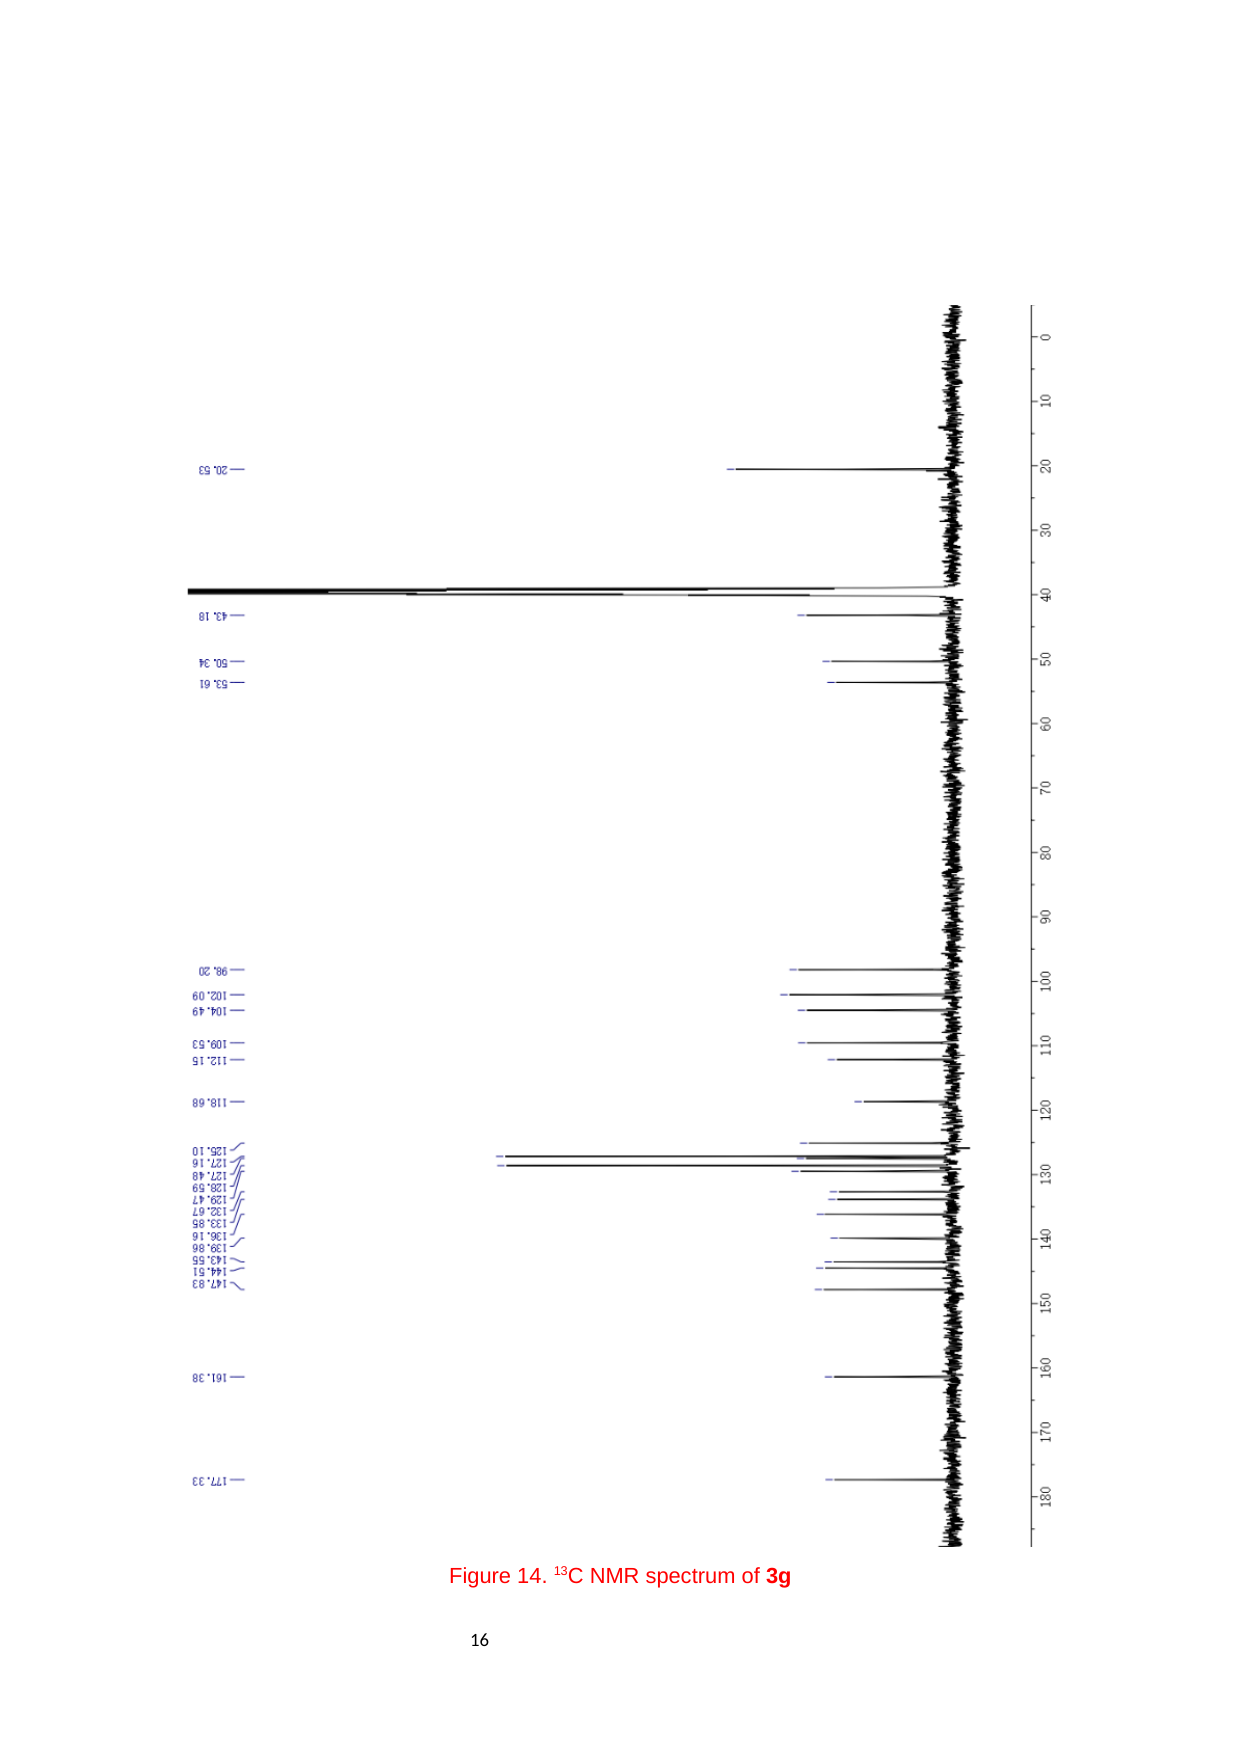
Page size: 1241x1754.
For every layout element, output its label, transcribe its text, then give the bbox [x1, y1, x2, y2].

text Figure 14. 13C NMR spectrum of 3g [187, 1559, 1053, 1592]
picture [188, 306, 1055, 1547]
